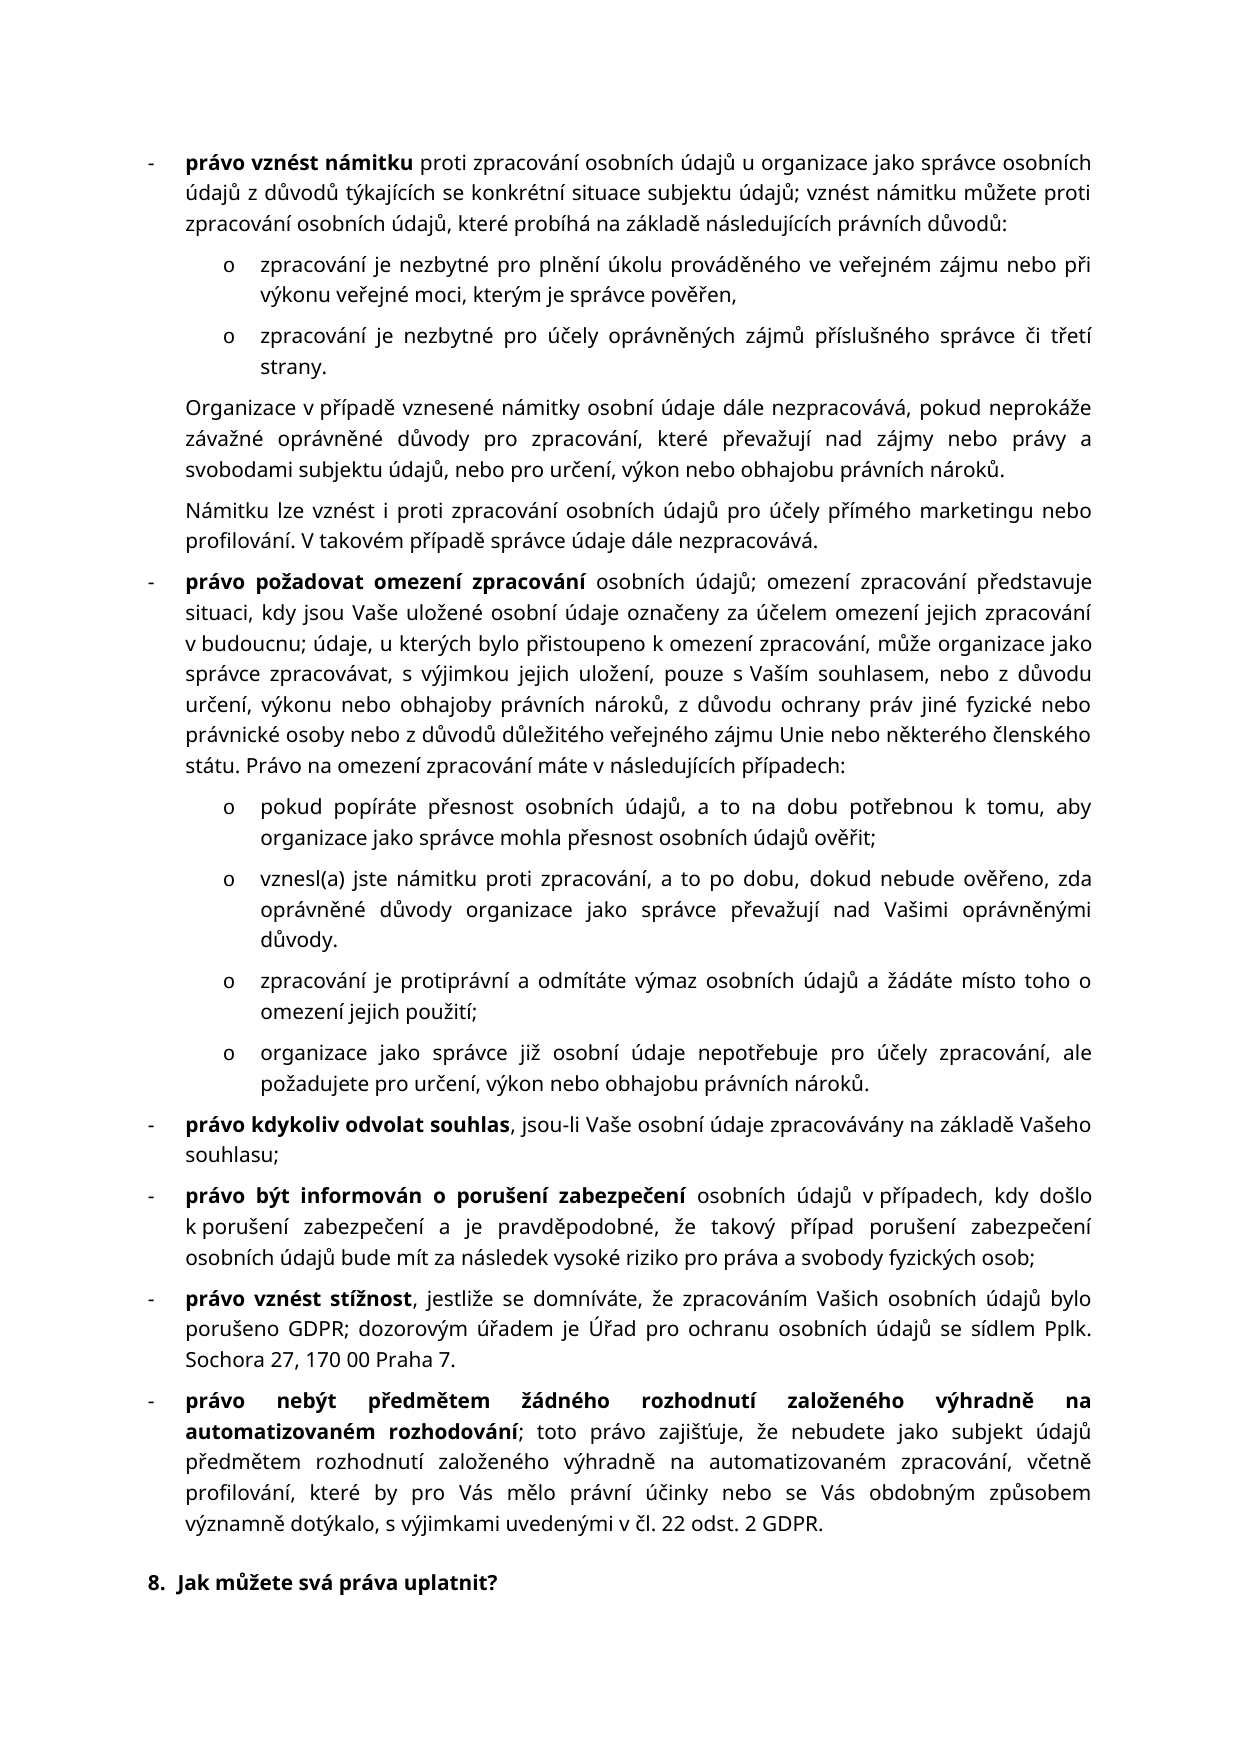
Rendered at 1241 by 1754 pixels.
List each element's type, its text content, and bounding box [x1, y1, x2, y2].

list Jak můžete svá práva uplatnit? [148, 1568, 1093, 1597]
list zpracování je nezbytné pro plnění úkolu prováděného ve veřejném zájmu nebo při výkonu veřejné moci, kterým je správce pověřen, [223, 250, 1093, 309]
text Námitku lze vznést i proti zpracování osobních údajů pro účely přímého marketingu nebo profilování. V takovém případě správce údaje dále nezpracovává. [185, 496, 1093, 555]
text Organizace v případě vznesené námitky osobní údaje dále nezpracovává, pokud neprokáže závažné oprávněné důvody pro zpracování, které převažují nad zájmy nebo právy a svobodami subjektu údajů, nebo pro určení, výkon nebo obhajobu právních nároků. [185, 393, 1093, 483]
list zpracování je nezbytné pro účely oprávněných zájmů příslušného správce či třetí strany. [223, 322, 1093, 381]
list vznesl(a) jste námitku proti zpracování, a to po dobu, dokud nebude ověřeno, zda oprávněné důvody organizace jako správce převažují nad Vašimi oprávněnými důvody. [223, 864, 1093, 954]
list právo požadovat omezení zpracování osobních údajů; omezení zpracování představuje situaci, kdy jsou Vaše uložené osobní údaje označeny za účelem omezení jejich zpracování v budoucnu; údaje, u kterých bylo přistoupeno k omezení zpracování, může organizace jako správce zpracovávat, s výjimkou jejich uložení, pouze s Vaším souhlasem, nebo z důvodu určení, výkonu nebo obhajoby právních nároků, z důvodu ochrany práv jiné fyzické nebo právnické osoby nebo z důvodů důležitého veřejného zájmu Unie nebo některého členského státu. Právo na omezení zpracování máte v následujících případech: [148, 567, 1093, 779]
list právo být informován o porušení zabezpečení osobních údajů v případech, kdy došlo k porušení zabezpečení a je pravděpodobné, že takový případ porušení zabezpečení osobních údajů bude mít za následek vysoké riziko pro práva a svobody fyzických osob; [148, 1182, 1093, 1271]
list právo kdykoliv odvolat souhlas, jsou-li Vaše osobní údaje zpracovávány na základě Vašeho souhlasu; [148, 1110, 1093, 1169]
list organizace jako správce již osobní údaje nepotřebuje pro účely zpracování, ale požadujete pro určení, výkon nebo obhajobu právních nároků. [223, 1038, 1093, 1097]
list právo nebýt předmětem žádného rozhodnutí založeného výhradně na automatizovaném rozhodování; toto právo zajišťuje, že nebudete jako subjekt údajů předmětem rozhodnutí založeného výhradně na automatizovaném zpracování, včetně profilování, které by pro Vás mělo právní účinky nebo se Vás obdobným způsobem významně dotýkalo, s výjimkami uvedenými v čl. 22 odst. 2 GDPR. [148, 1386, 1093, 1537]
list zpracování je protiprávní a odmítáte výmaz osobních údajů a žádáte místo toho o omezení jejich použití; [223, 966, 1093, 1026]
list právo vznést námitku proti zpracování osobních údajů u organizace jako správce osobních údajů z důvodů týkajících se konkrétní situace subjektu údajů; vznést námitku můžete proti zpracování osobních údajů, které probíhá na základě následujících právních důvodů: [148, 148, 1093, 237]
list pokud popíráte přesnost osobních údajů, a to na dobu potřebnou k tomu, aby organizace jako správce mohla přesnost osobních údajů ověřit; [223, 792, 1093, 851]
list právo vznést stížnost, jestliže se domníváte, že zpracováním Vašich osobních údajů bylo porušeno GDPR; dozorovým úřadem je Úřad pro ochranu osobních údajů se sídlem Pplk. Sochora 27, 170 00 Praha 7. [148, 1284, 1093, 1373]
